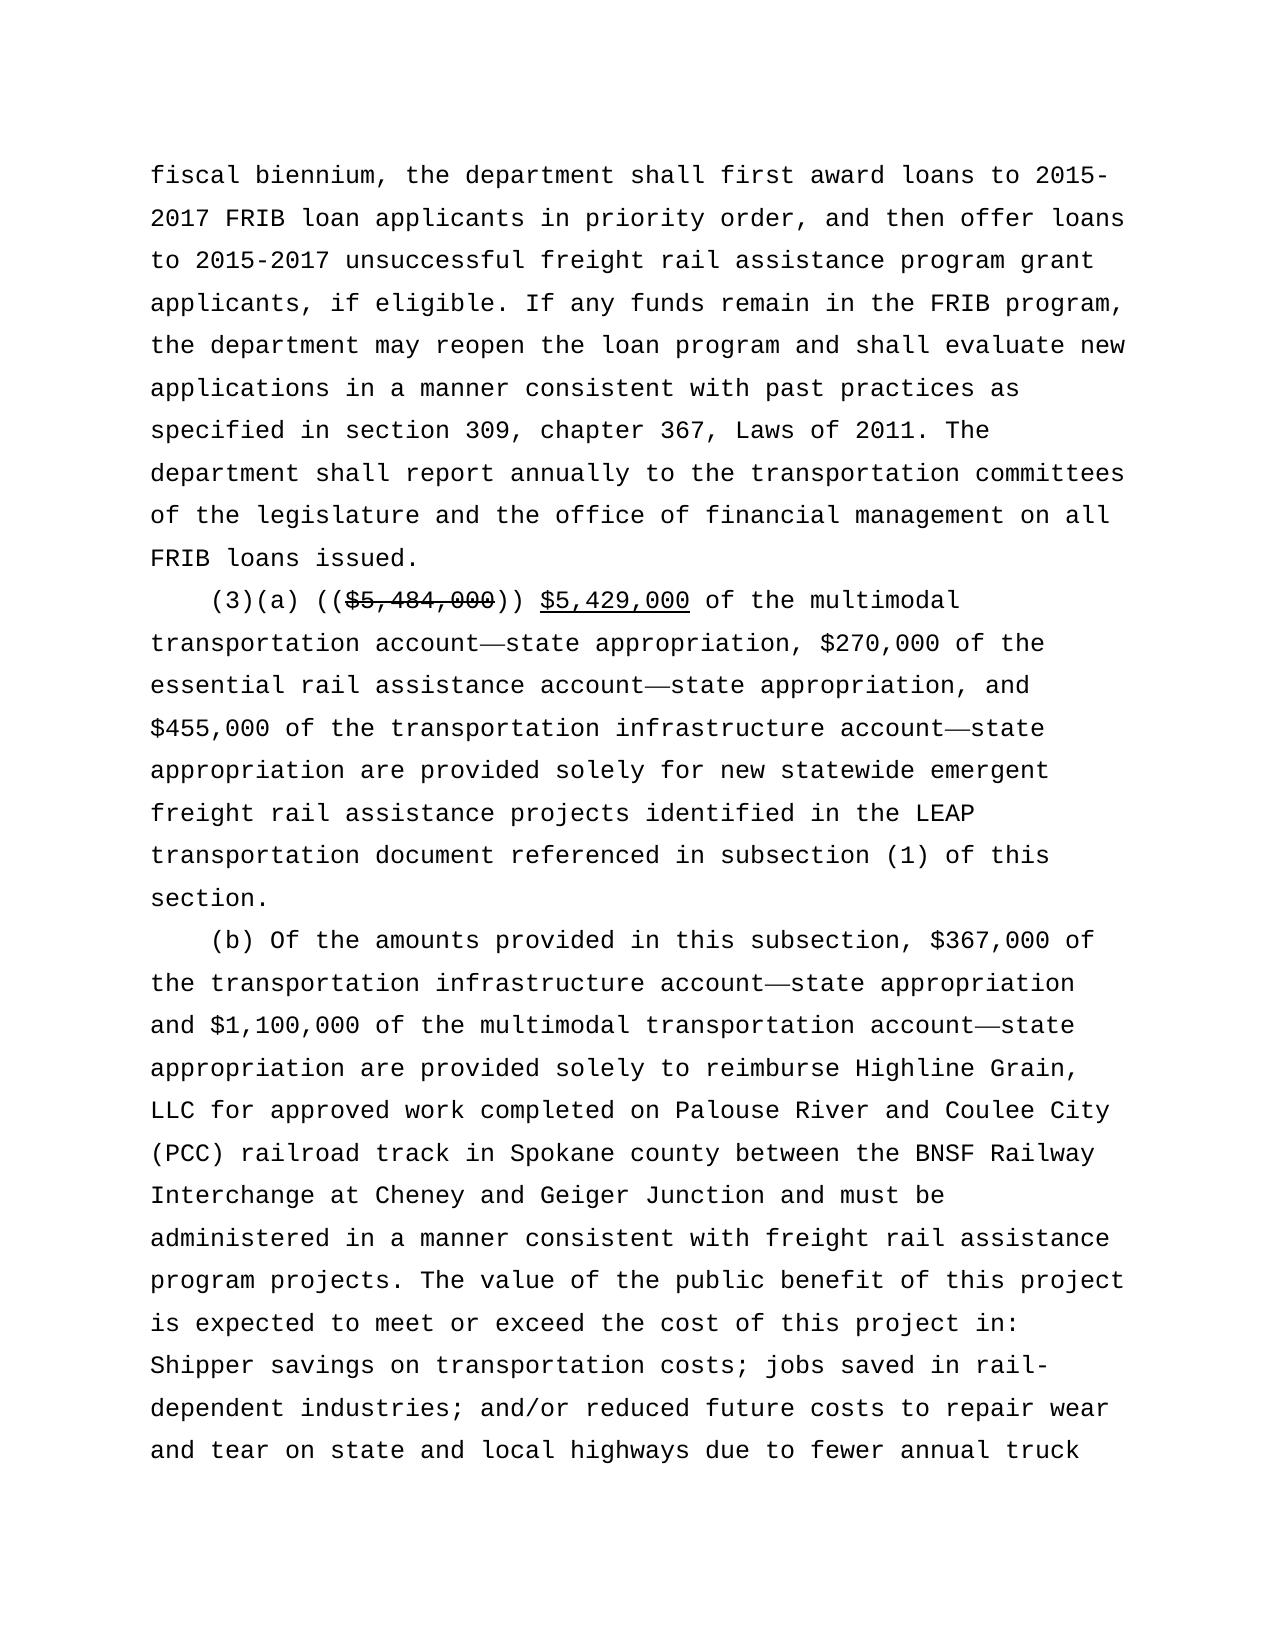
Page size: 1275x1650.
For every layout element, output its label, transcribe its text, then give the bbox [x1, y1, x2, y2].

text (3)(a) (($5,484,000)) $5,429,000 of the multimodal transportation account—state appropriation, $270,000 of the essential rail assistance account—state appropriation, and $455,000 of the transportation infrastructure account—state appropriation are provided solely for new statewide emergent freight rail assistance projects identified in the LEAP transportation document referenced in subsection (1) of this section. [150, 575, 1125, 915]
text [150, 150, 1125, 575]
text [150, 915, 1125, 1467]
